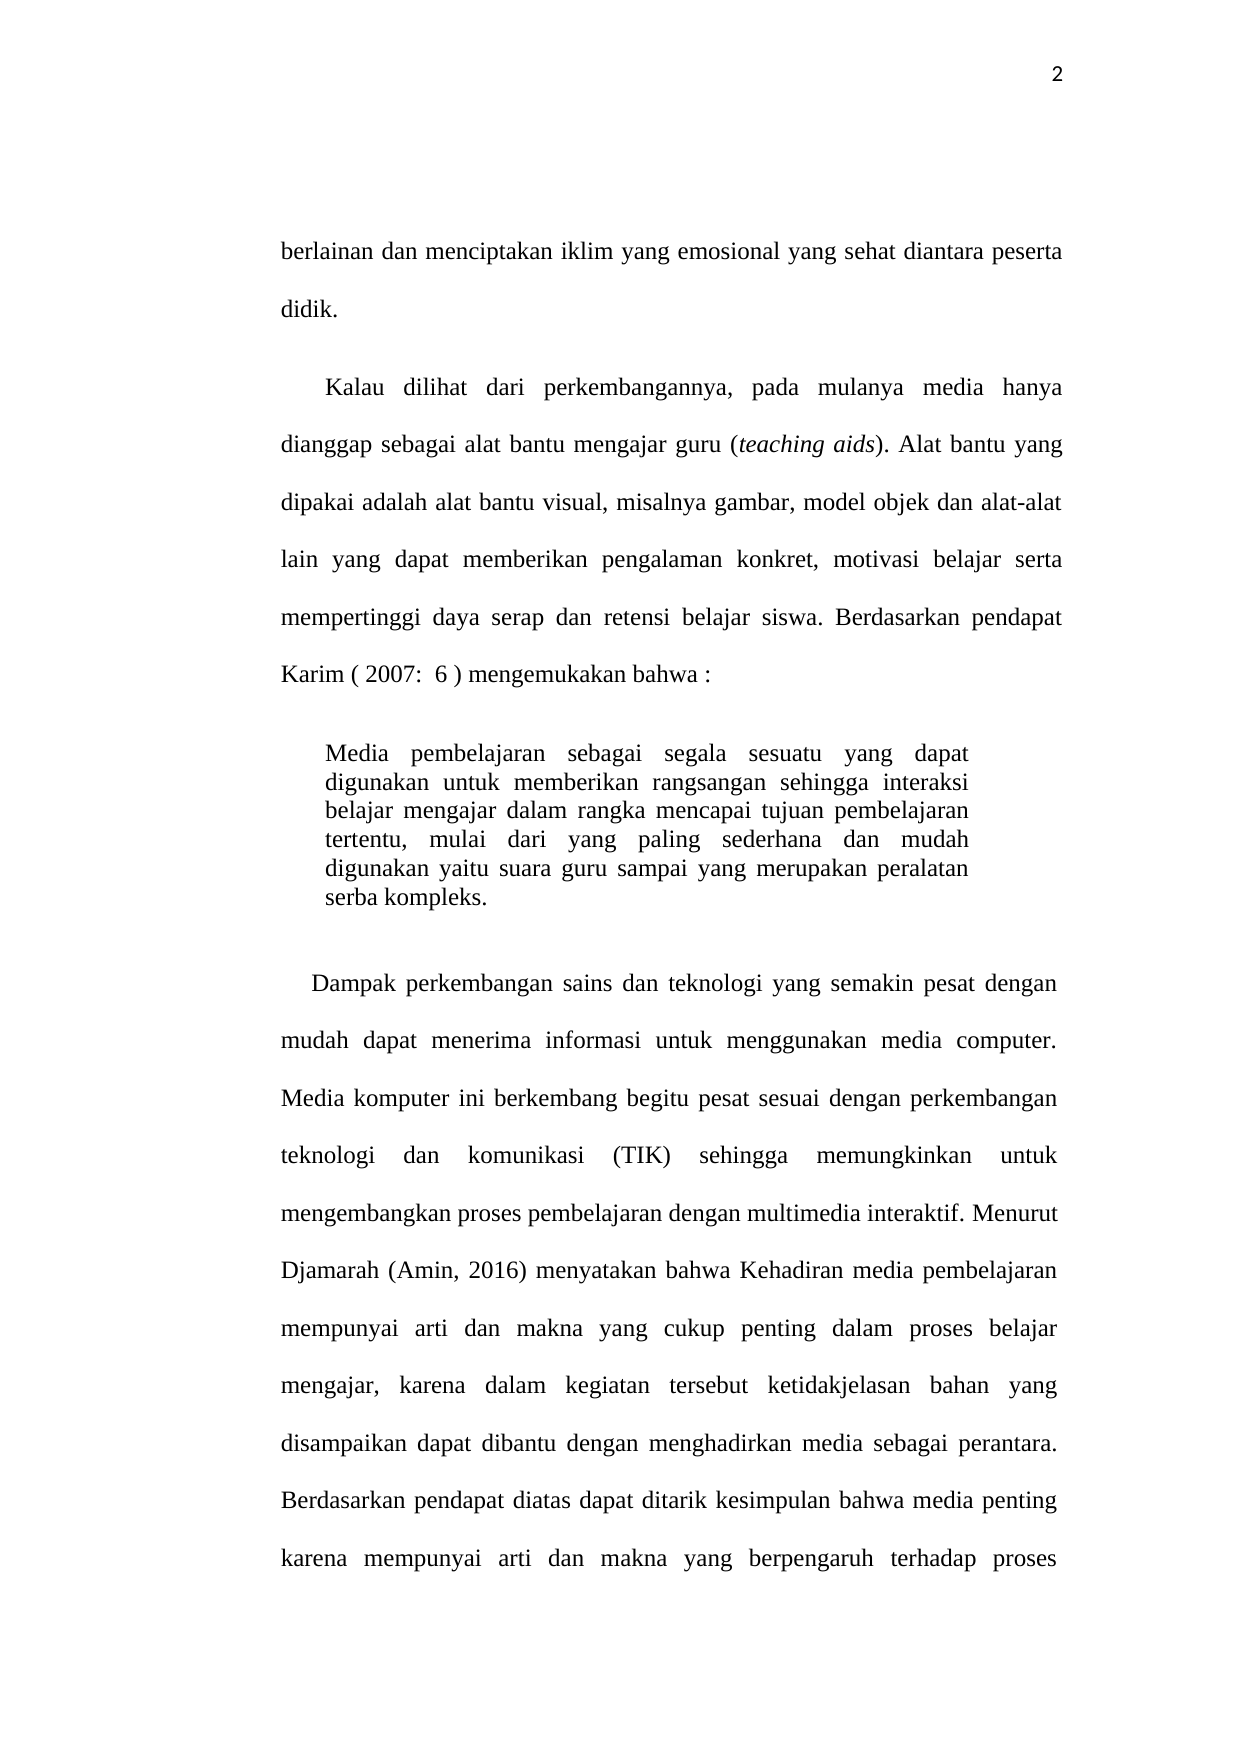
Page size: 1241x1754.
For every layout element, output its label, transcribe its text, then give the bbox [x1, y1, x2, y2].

text Media pembelajaran sebagai segala sesuatu yang dapat digunakan untuk memberikan rangsangan sehingga interaksi belajar mengajar dalam rangka mencapai tujuan pembelajaran tertentu, mulai dari yang paling sederhana dan mudah digunakan yaitu suara guru sampai yang merupakan peralatan serba kompleks. [325, 738, 969, 910]
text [281, 236, 1063, 322]
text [281, 968, 1058, 1572]
text Kalau dilihat dari perkembangannya, pada mulanya media hanya dianggap sebagai alat bantu mengajar guru (teaching aids). Alat bantu yang dipakai adalah alat bantu visual, misalnya gambar, model objek dan alat-alat lain yang dapat memberikan pengalaman konkret, motivasi belajar serta mempertinggi daya serap dan retensi belajar siswa. Berdasarkan pendapat Karim ( 2007: 6 ) mengemukakan bahwa : [281, 372, 1063, 688]
